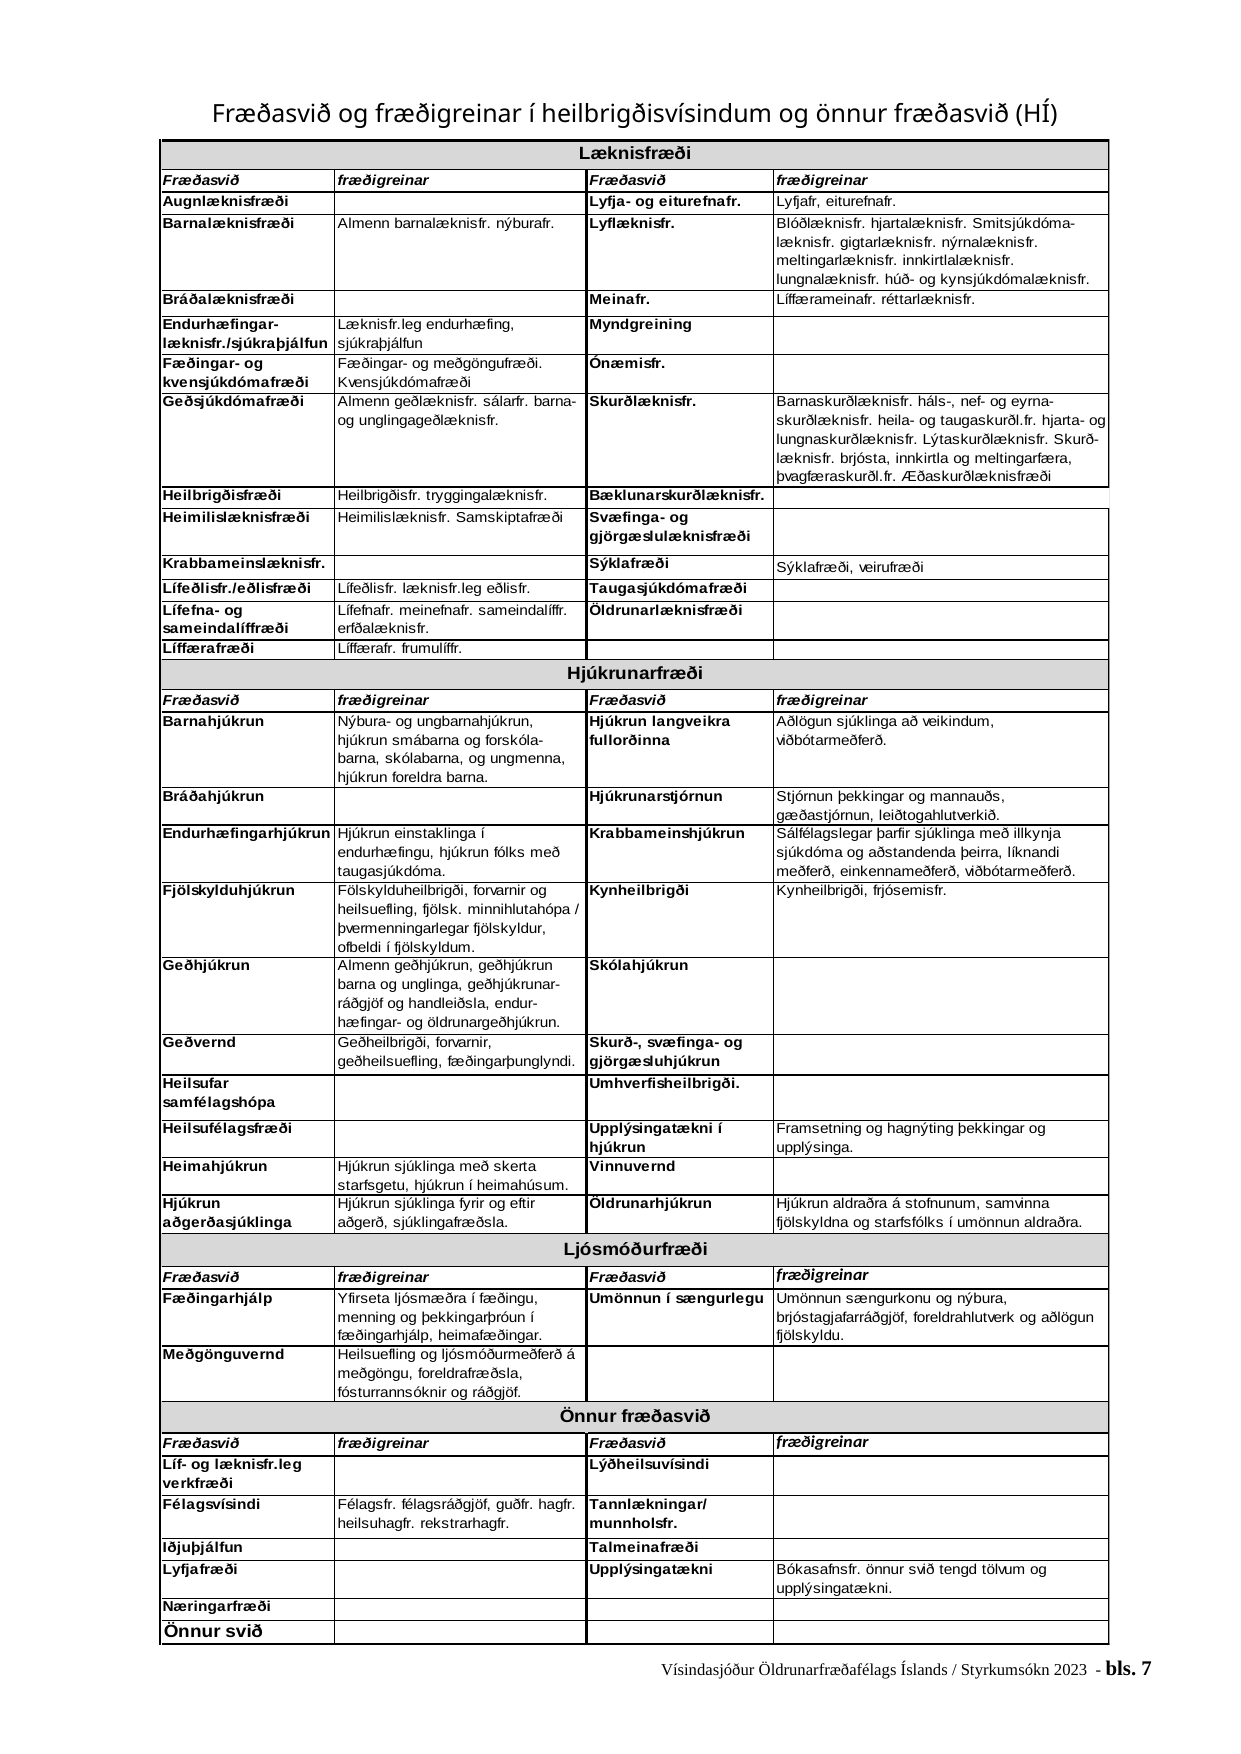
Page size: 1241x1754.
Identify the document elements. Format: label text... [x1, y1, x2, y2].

subtitle Fræðasvið og fræðigreinar í heilbrigðisvísindum og önnur fræðasvið (HÍ) [118, 96, 1152, 130]
